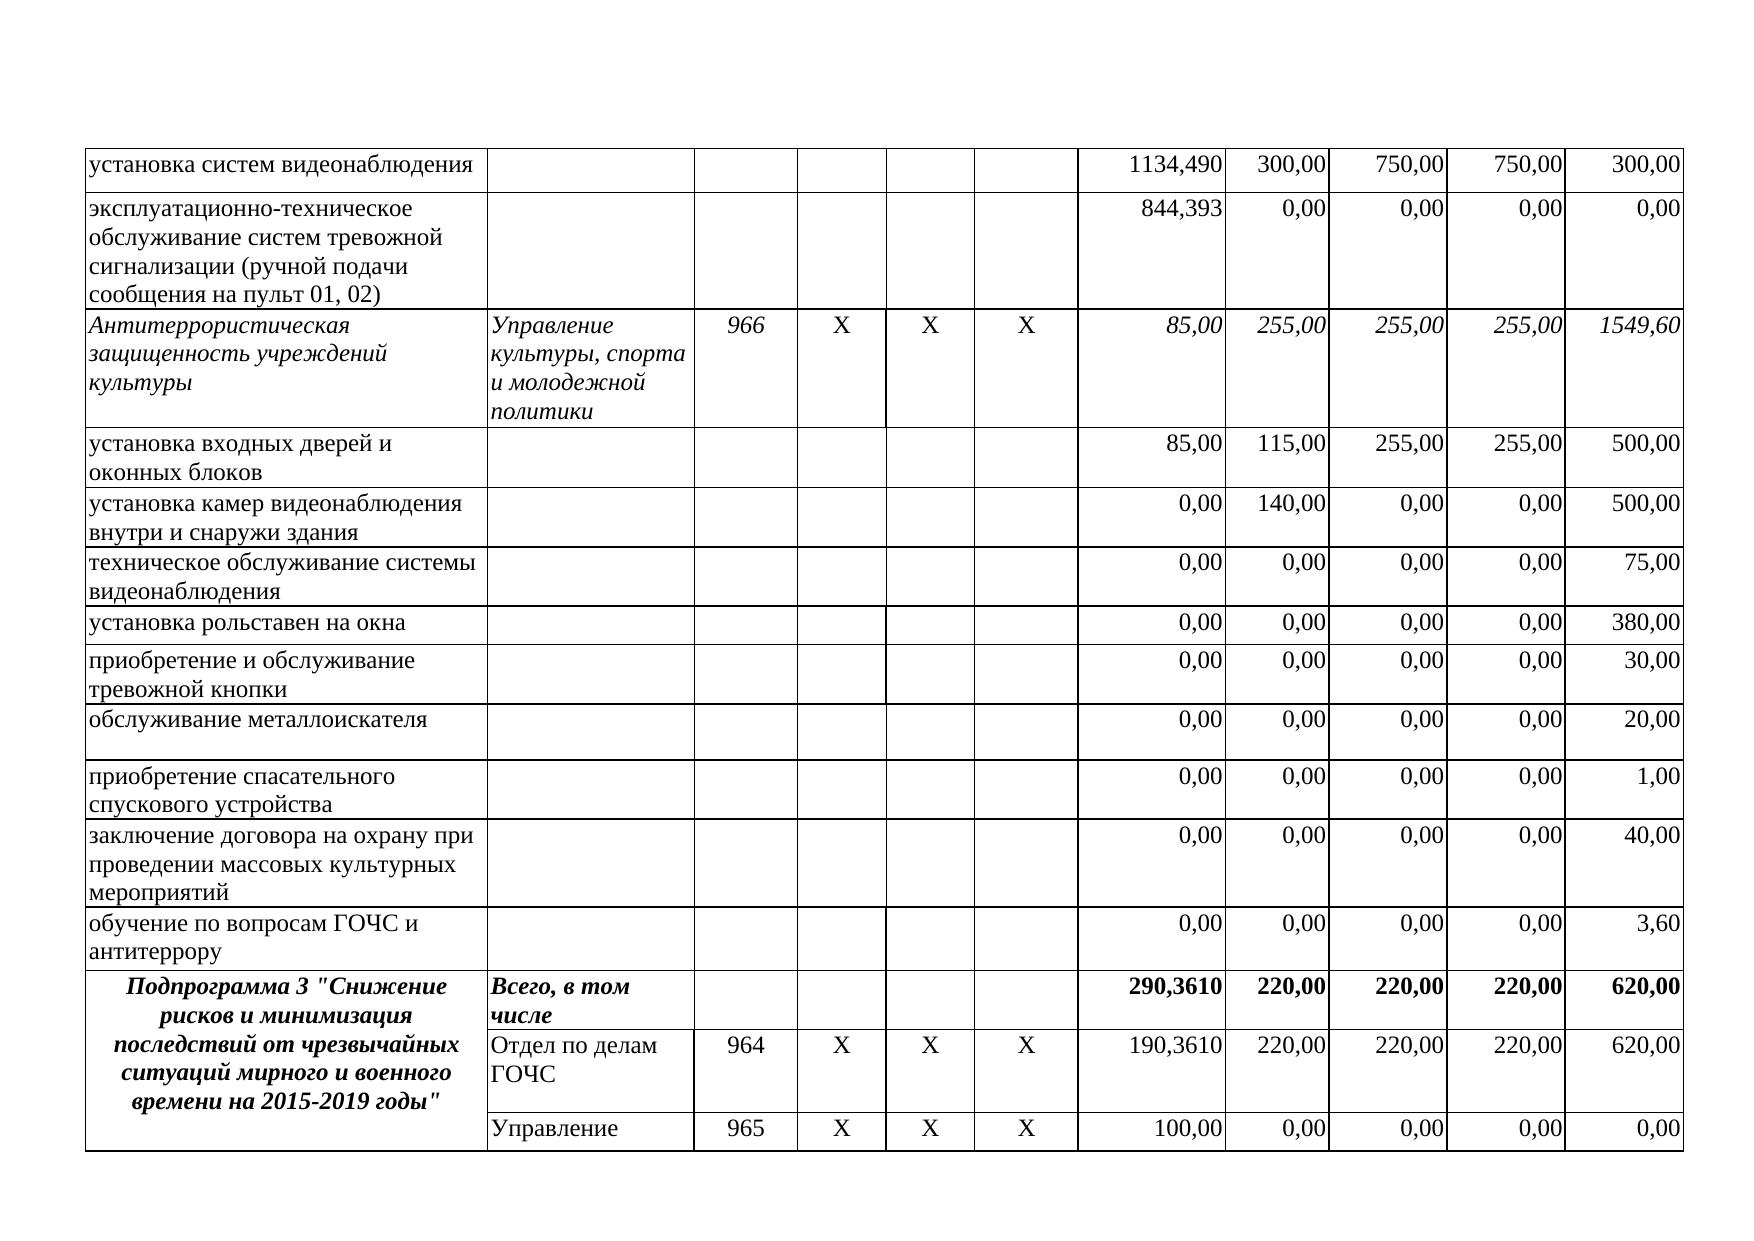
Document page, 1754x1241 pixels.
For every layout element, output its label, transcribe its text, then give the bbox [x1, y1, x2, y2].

table_cell приобретение и обслуживание тревожной кнопки [86, 645, 487, 703]
table_cell 966 [695, 310, 797, 426]
table_cell [887, 607, 974, 644]
table_cell установка входных дверей и оконных блоков [86, 428, 487, 487]
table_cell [488, 1113, 693, 1150]
table_cell [887, 645, 974, 703]
table_cell 0,00 [1448, 820, 1564, 906]
table_cell 0,00 [1330, 607, 1446, 644]
table_cell 0,00 [1226, 705, 1328, 759]
table_cell [887, 193, 974, 308]
table_cell 300,00 [1226, 149, 1328, 192]
table_cell установка рольставен на окна [86, 607, 487, 644]
table_cell [975, 908, 1077, 970]
table_cell [798, 645, 885, 703]
table_cell [798, 149, 886, 192]
table_cell Х [798, 310, 885, 426]
table_cell Антитеррористическая защищенность учреждений культуры [86, 310, 487, 426]
table_cell [695, 820, 797, 906]
table_cell 220,00 [1226, 971, 1328, 1029]
table_cell [798, 548, 886, 605]
table_cell 0,00 [1330, 488, 1446, 546]
table_cell Управление культуры, спорта и молодежной политики [488, 310, 694, 426]
table_cell 0,00 [1330, 761, 1446, 818]
table_cell [798, 193, 886, 308]
table_cell 75,00 [1566, 548, 1683, 605]
table_cell 750,00 [1330, 149, 1446, 192]
table_cell обслуживание металлоискателя [86, 705, 487, 759]
table_cell [887, 761, 974, 818]
table_cell 0,00 [1226, 645, 1328, 703]
table_cell [887, 428, 974, 487]
table_cell 0,00 [1330, 820, 1446, 906]
table_cell 0,00 [1448, 607, 1564, 644]
table_cell Х [887, 1113, 974, 1150]
table_cell 380,00 [1566, 607, 1683, 644]
table_cell 0,00 [1448, 645, 1564, 703]
table_cell 0,00 [1330, 548, 1446, 605]
table_cell 290,3610 [1079, 971, 1225, 1029]
table_cell 0,00 [1226, 607, 1328, 644]
table_cell [798, 705, 886, 759]
table_cell [887, 820, 974, 906]
table_cell 1,00 [1566, 761, 1683, 818]
table_cell 0,00 [1330, 645, 1446, 703]
table_cell техническое обслуживание системы видеонаблюдения [86, 548, 487, 605]
table_cell 0,00 [1330, 908, 1446, 970]
table_cell [887, 548, 974, 605]
table_cell 0,00 [1330, 705, 1446, 759]
table_cell 220,00 [1448, 1030, 1564, 1112]
table_cell 0,00 [1448, 908, 1564, 970]
table_cell 140,00 [1226, 488, 1328, 546]
table_cell [695, 705, 797, 759]
table_cell Х [798, 1030, 885, 1112]
table_cell 0,00 [1448, 548, 1564, 605]
table_cell [975, 428, 1077, 487]
table_cell [488, 645, 694, 703]
table_cell [695, 149, 797, 192]
table_cell [695, 428, 797, 487]
table_cell 0,00 [1079, 488, 1225, 546]
table_cell [798, 761, 886, 818]
table_cell [975, 149, 1077, 192]
table_cell 85,00 [1079, 310, 1225, 426]
table_cell 0,00 [1079, 761, 1225, 818]
table_cell 0,00 [1566, 1113, 1683, 1150]
table_cell 0,00 [1448, 761, 1564, 818]
table_cell 0,00 [1079, 645, 1225, 703]
table_cell [695, 971, 797, 1029]
table_cell 115,00 [1226, 428, 1328, 487]
table_cell [975, 488, 1077, 546]
table_cell 0,00 [1448, 488, 1564, 546]
table_cell Х [975, 310, 1077, 426]
table_cell [798, 428, 886, 487]
table_cell 85,00 [1079, 428, 1225, 487]
table_cell 0,00 [1226, 548, 1328, 605]
table_cell 0,00 [1226, 761, 1328, 818]
table_cell 620,00 [1566, 1030, 1683, 1112]
table_cell [975, 193, 1077, 308]
table_cell [975, 705, 1077, 759]
table_cell [488, 705, 694, 759]
table_cell заключение договора на охрану при проведении массовых культурных мероприятий [86, 820, 487, 906]
table_cell [887, 705, 974, 759]
table_cell [975, 645, 1077, 703]
table_cell 500,00 [1566, 428, 1683, 487]
table_cell Х [975, 1030, 1077, 1112]
table_cell [695, 645, 797, 703]
table_cell Х [975, 1113, 1077, 1150]
table_cell 0,00 [1226, 820, 1328, 906]
table_cell [887, 149, 974, 192]
table_cell 255,00 [1330, 428, 1446, 487]
table_cell [975, 607, 1077, 644]
table_cell [695, 908, 797, 970]
table_cell [975, 761, 1077, 818]
table_cell 0,00 [1330, 193, 1446, 308]
table_cell 255,00 [1448, 428, 1564, 487]
table_cell 220,00 [1330, 971, 1446, 1029]
table_cell приобретение спасательного спускового устройства [86, 761, 487, 818]
table_cell [488, 548, 694, 605]
table_cell [488, 908, 694, 970]
table_cell 0,00 [1448, 193, 1564, 308]
table_cell 30,00 [1566, 645, 1683, 703]
table_cell [488, 149, 694, 192]
table_cell 844,393 [1079, 193, 1225, 308]
table_cell [488, 428, 694, 487]
table_cell [887, 971, 974, 1029]
table_cell 100,00 [1079, 1113, 1225, 1150]
table_cell [695, 193, 797, 308]
table_cell 220,00 [1330, 1030, 1446, 1112]
table_cell 0,00 [1448, 705, 1564, 759]
table_cell 3,60 [1566, 908, 1683, 970]
table_cell Отдел по делам ГОЧС [488, 1030, 693, 1112]
table_cell [488, 607, 694, 644]
table_cell [695, 607, 797, 644]
table_cell 40,00 [1566, 820, 1683, 906]
table_cell [798, 908, 885, 970]
table_cell [695, 488, 797, 546]
table_cell 255,00 [1226, 310, 1328, 426]
table_cell [975, 820, 1077, 906]
table_cell обучение по вопросам ГОЧС и антитеррору [86, 908, 487, 970]
table_cell [798, 971, 885, 1029]
table_cell 1549,60 [1566, 310, 1683, 426]
table_cell Подпрограмма 3 "Снижение рисков и минимизация последствий от чрезвычайных ситуаций мирного и военного времени на 2015-2019 годы" [86, 971, 487, 1150]
table_cell 0,00 [1079, 607, 1225, 644]
table_cell [695, 761, 797, 818]
table_cell 750,00 [1448, 149, 1564, 192]
table_cell 1134,490 [1079, 149, 1225, 192]
table_cell [798, 820, 886, 906]
table_cell [798, 607, 885, 644]
table_cell [488, 193, 694, 308]
table_cell [975, 971, 1077, 1029]
table_cell 0,00 [1226, 1113, 1328, 1150]
table_cell 255,00 [1330, 310, 1446, 426]
table_cell [887, 488, 974, 546]
table_cell [798, 488, 886, 546]
table_cell установка систем видеонаблюдения [86, 149, 487, 192]
table_cell [488, 820, 694, 906]
table_cell [975, 548, 1077, 605]
table_cell 0,00 [1226, 193, 1328, 308]
table_cell Х [887, 310, 974, 426]
table_cell 300,00 [1566, 149, 1683, 192]
table_cell 20,00 [1566, 705, 1683, 759]
table_cell 965 [695, 1113, 797, 1150]
table_cell [695, 548, 797, 605]
table_cell 190,3610 [1079, 1030, 1225, 1112]
table_cell 0,00 [1079, 820, 1225, 906]
table_cell 0,00 [1079, 908, 1225, 970]
table_cell 220,00 [1226, 1030, 1328, 1112]
table_cell [887, 908, 974, 970]
table_cell 0,00 [1330, 1113, 1446, 1150]
table_cell Всего, в том числе [488, 971, 694, 1029]
table_cell Х [887, 1030, 974, 1112]
table_cell установка камер видеонаблюдения внутри и снаружи здания [86, 488, 487, 546]
table_cell 0,00 [1079, 705, 1225, 759]
table_cell [488, 761, 694, 818]
table_cell эксплуатационно-техническое обслуживание систем тревожной сигнализации (ручной подачи сообщения на пульт 01, 02) [86, 193, 487, 308]
table_cell 620,00 [1566, 971, 1683, 1029]
table_cell 0,00 [1226, 908, 1328, 970]
table_cell 0,00 [1079, 548, 1225, 605]
table_cell 500,00 [1566, 488, 1683, 546]
table_cell 0,00 [1566, 193, 1683, 308]
table_cell 220,00 [1448, 971, 1564, 1029]
table_cell 964 [695, 1030, 797, 1112]
table_cell [488, 488, 694, 546]
table_cell 0,00 [1448, 1113, 1564, 1150]
table_cell Х [798, 1113, 885, 1150]
table_cell 255,00 [1448, 310, 1564, 426]
